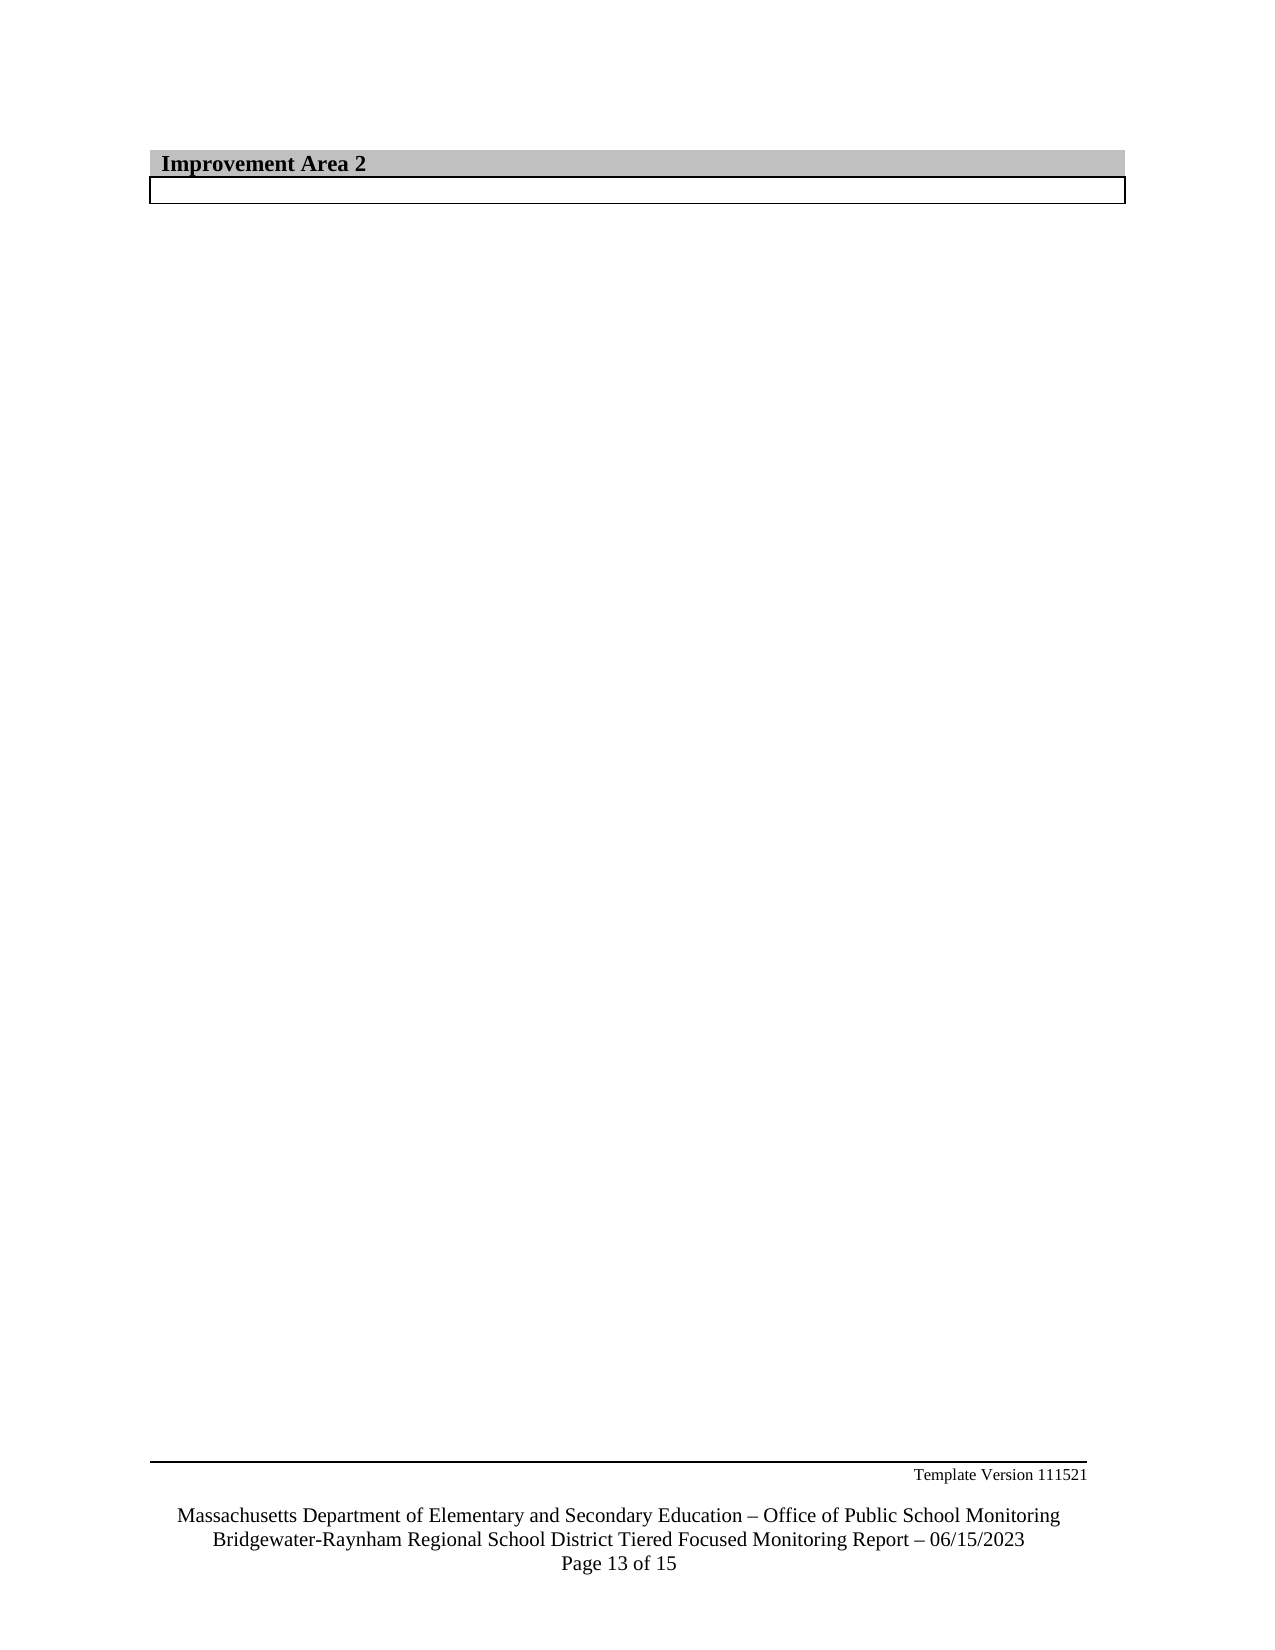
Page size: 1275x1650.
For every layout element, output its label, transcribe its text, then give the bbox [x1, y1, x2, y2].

table_cell [151, 178, 1124, 203]
table_header Improvement Area 2 [150, 150, 1125, 176]
